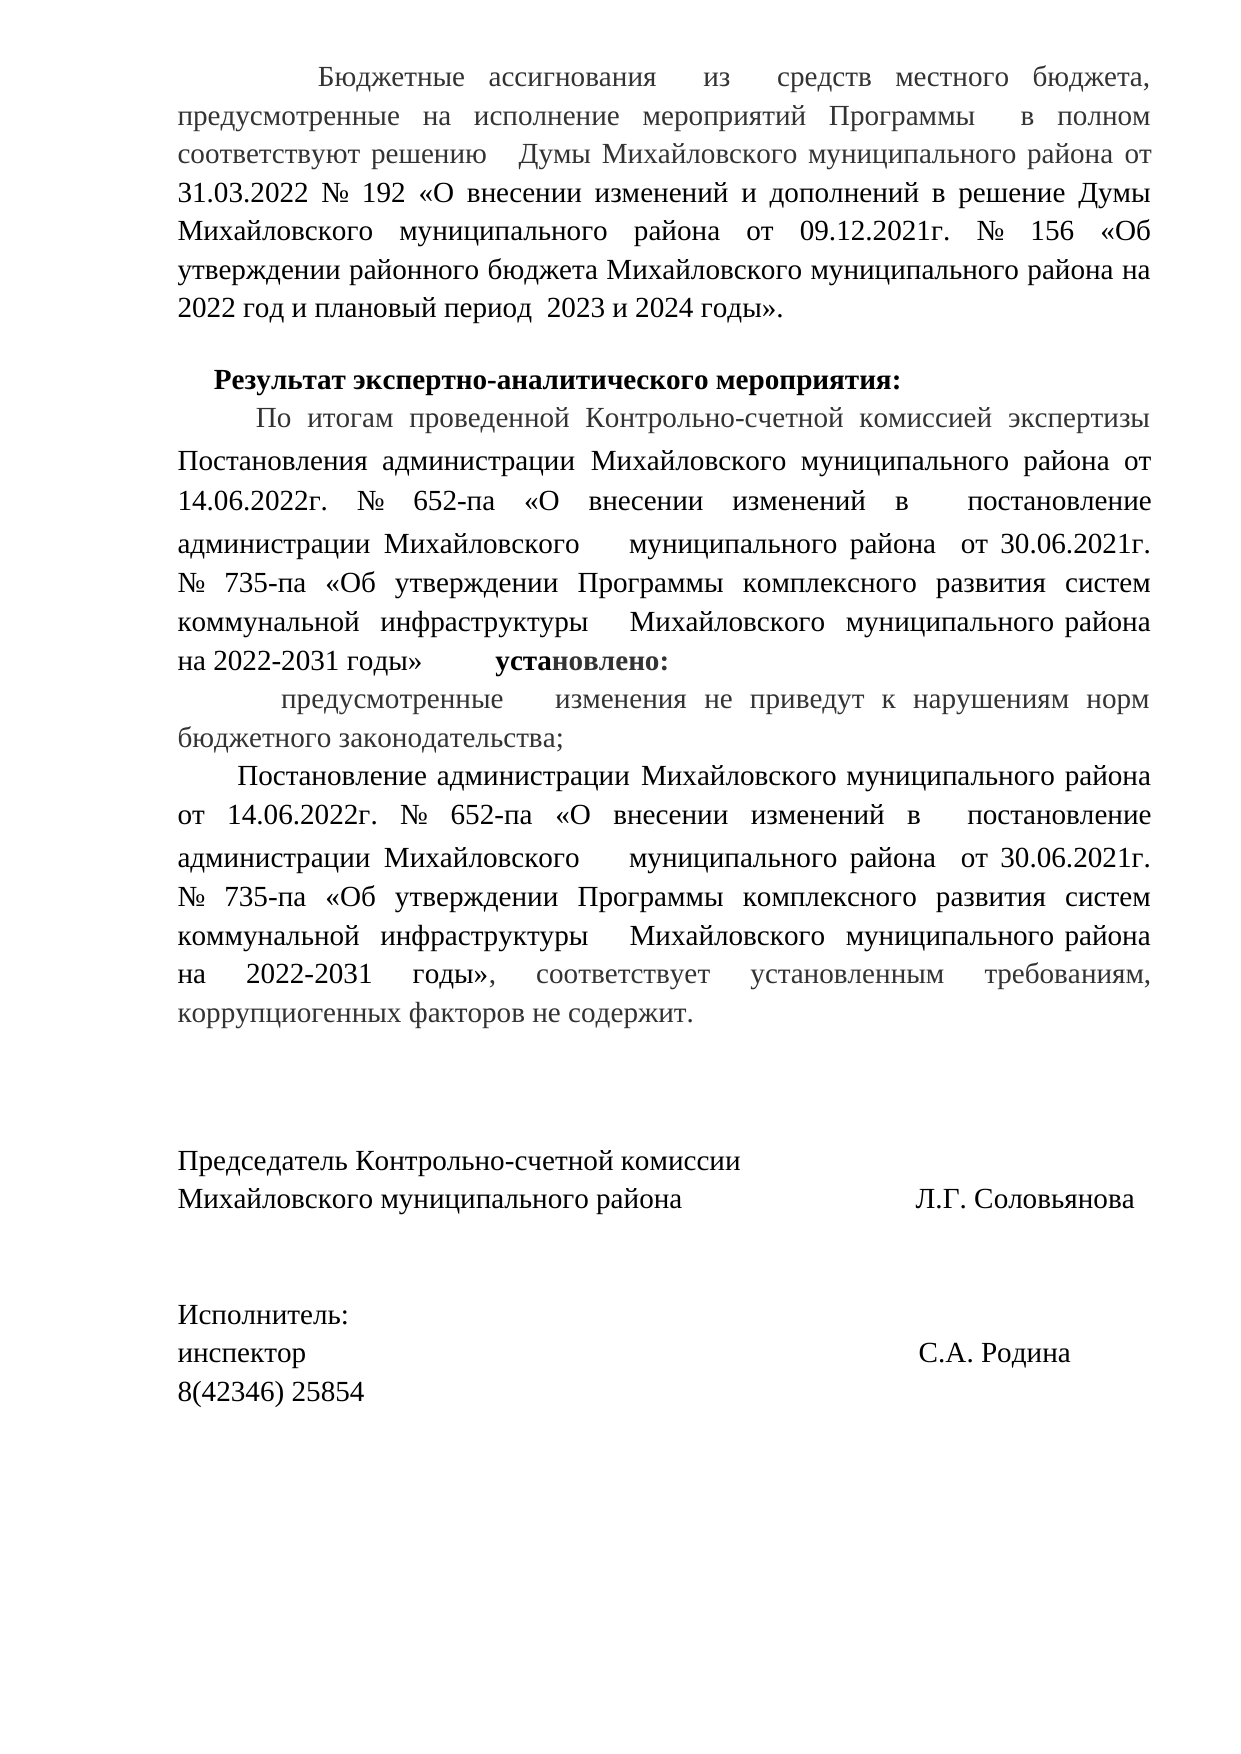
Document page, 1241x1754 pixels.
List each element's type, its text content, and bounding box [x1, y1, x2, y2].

text Председатель Контрольно-счетной комиссии [177, 1143, 1152, 1176]
text По итогам проведенной Контрольно-счетной комиссией экспертизы Постановления администрации Михайловского муниципального района от 14.06.2022г. № 652-па «О внесении изменений в постановление администрации Михайловского муниципального района от 30.06.2021г. № 735-па «Об утверждении Программы комплексного развития систем коммунальной инфраструктуры Михайловского муниципального района на 2022-2031 годы» установлено: [177, 400, 1152, 676]
text Бюджетные ассигнования из средств местного бюджета, предусмотренные на исполнение мероприятий Программы в полном соответствуют решению Думы Михайловского муниципального района от 31.03.2022 № 192 «О внесении изменений и дополнений в решение Думы Михайловского муниципального района от 09.12.2021г. № 156 «Об утверждении районного бюджета Михайловского муниципального района на 2022 год и плановый период 2023 и 2024 годы». [177, 59, 1152, 324]
text 8(42346) 25854 [177, 1374, 1152, 1408]
text Михайловского муниципального района Л.Г. Соловьянова [177, 1181, 1152, 1215]
text Результат экспертно-аналитического мероприятия: [177, 362, 1152, 395]
text инспектор С.А. Родина [177, 1336, 1152, 1369]
text предусмотренные изменения не приведут к нарушениям норм бюджетного законодательства; [177, 681, 1152, 753]
text Постановление администрации Михайловского муниципального района от 14.06.2022г. № 652-па «О внесении изменений в постановление администрации Михайловского муниципального района от 30.06.2021г. № 735-па «Об утверждении Программы комплексного развития систем коммунальной инфраструктуры Михайловского муниципального района на 2022-2031 годы», соответствует установленным требованиям, коррупциогенных факторов не содержит. [177, 758, 1152, 1029]
text Исполнитель: [177, 1297, 1152, 1331]
